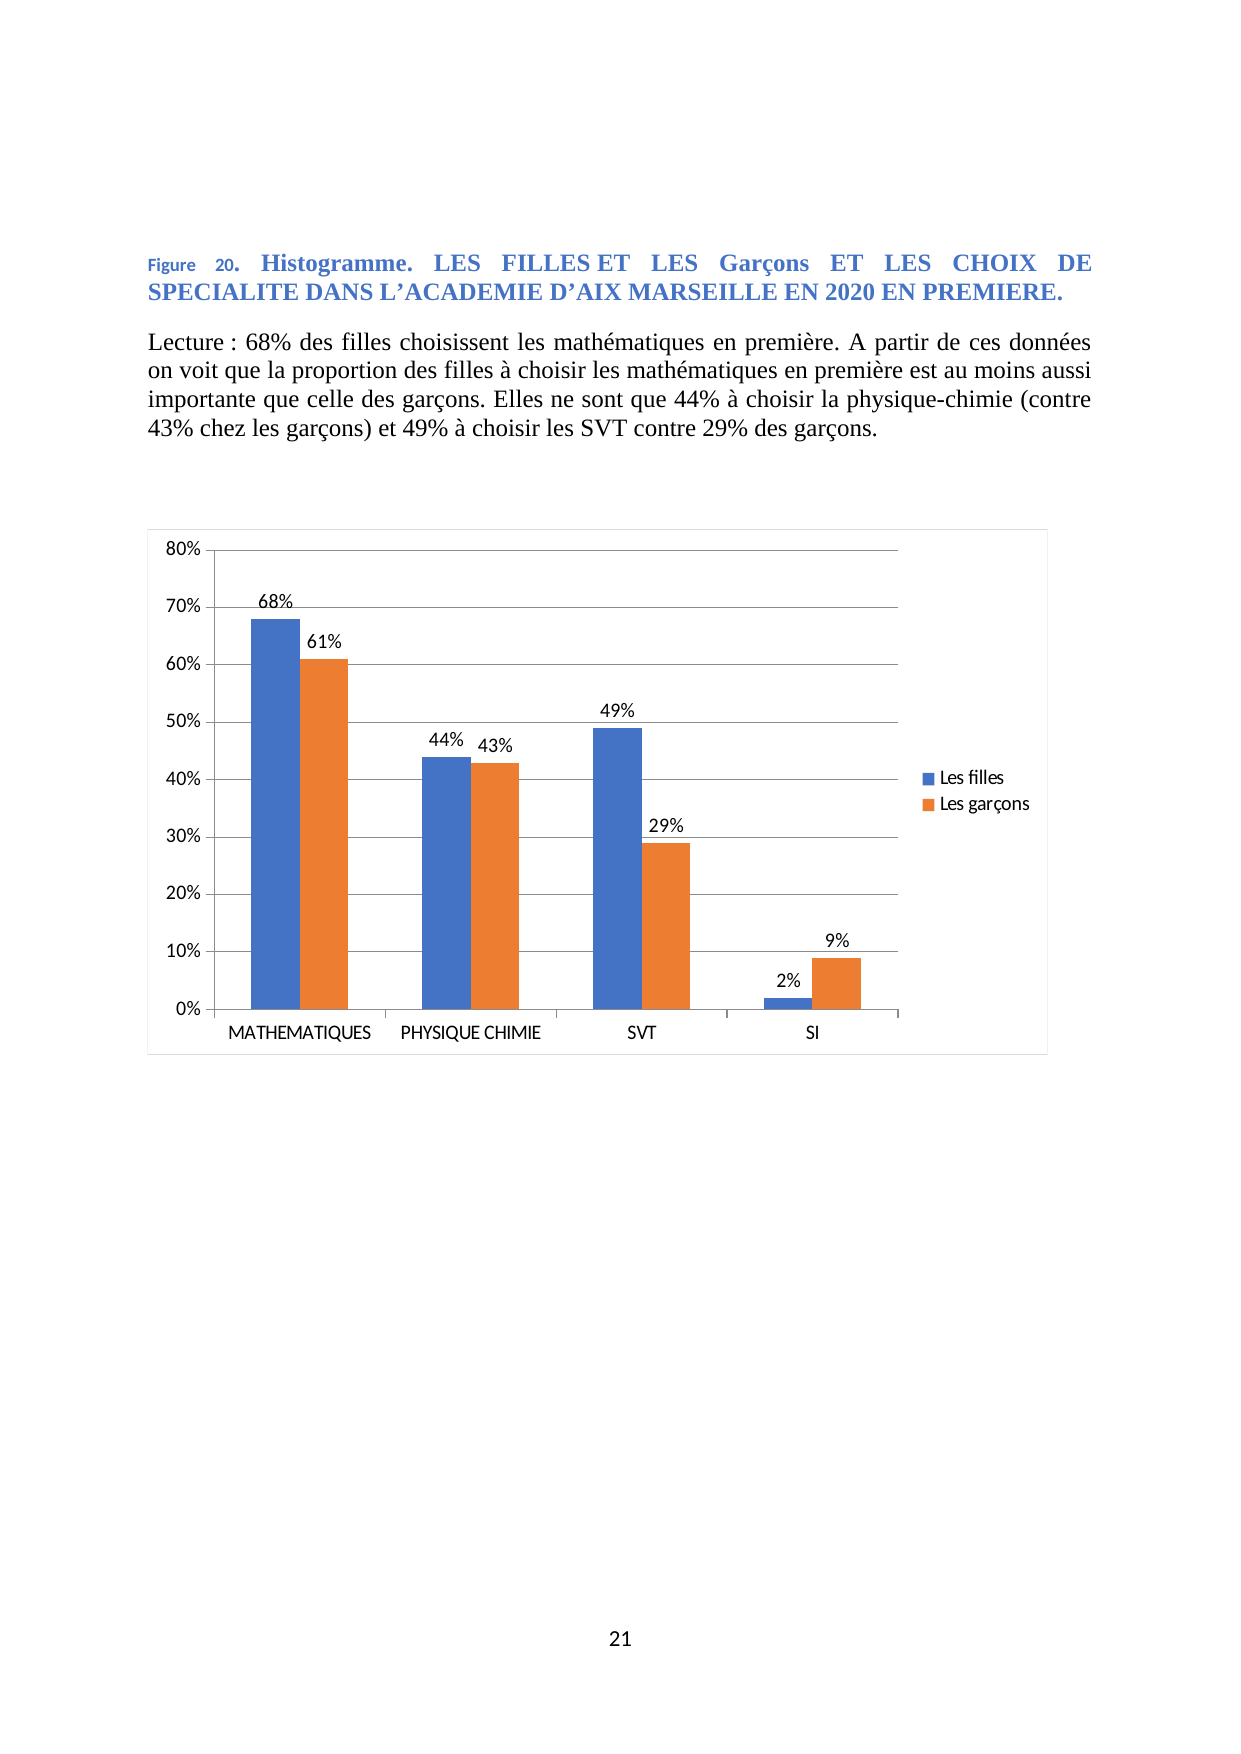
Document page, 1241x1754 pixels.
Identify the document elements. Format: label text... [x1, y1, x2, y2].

text Lecture : 68% des filles choisissent les mathématiques en première. A partir de ces données on voit que la proportion des filles à choisir les mathématiques en première est au moins aussi importante que celle des garçons. Elles ne sont que 44% à choisir la physique-chimie (contre 43% chez les garçons) et 49% à choisir les SVT contre 29% des garçons. [148, 327, 1093, 442]
